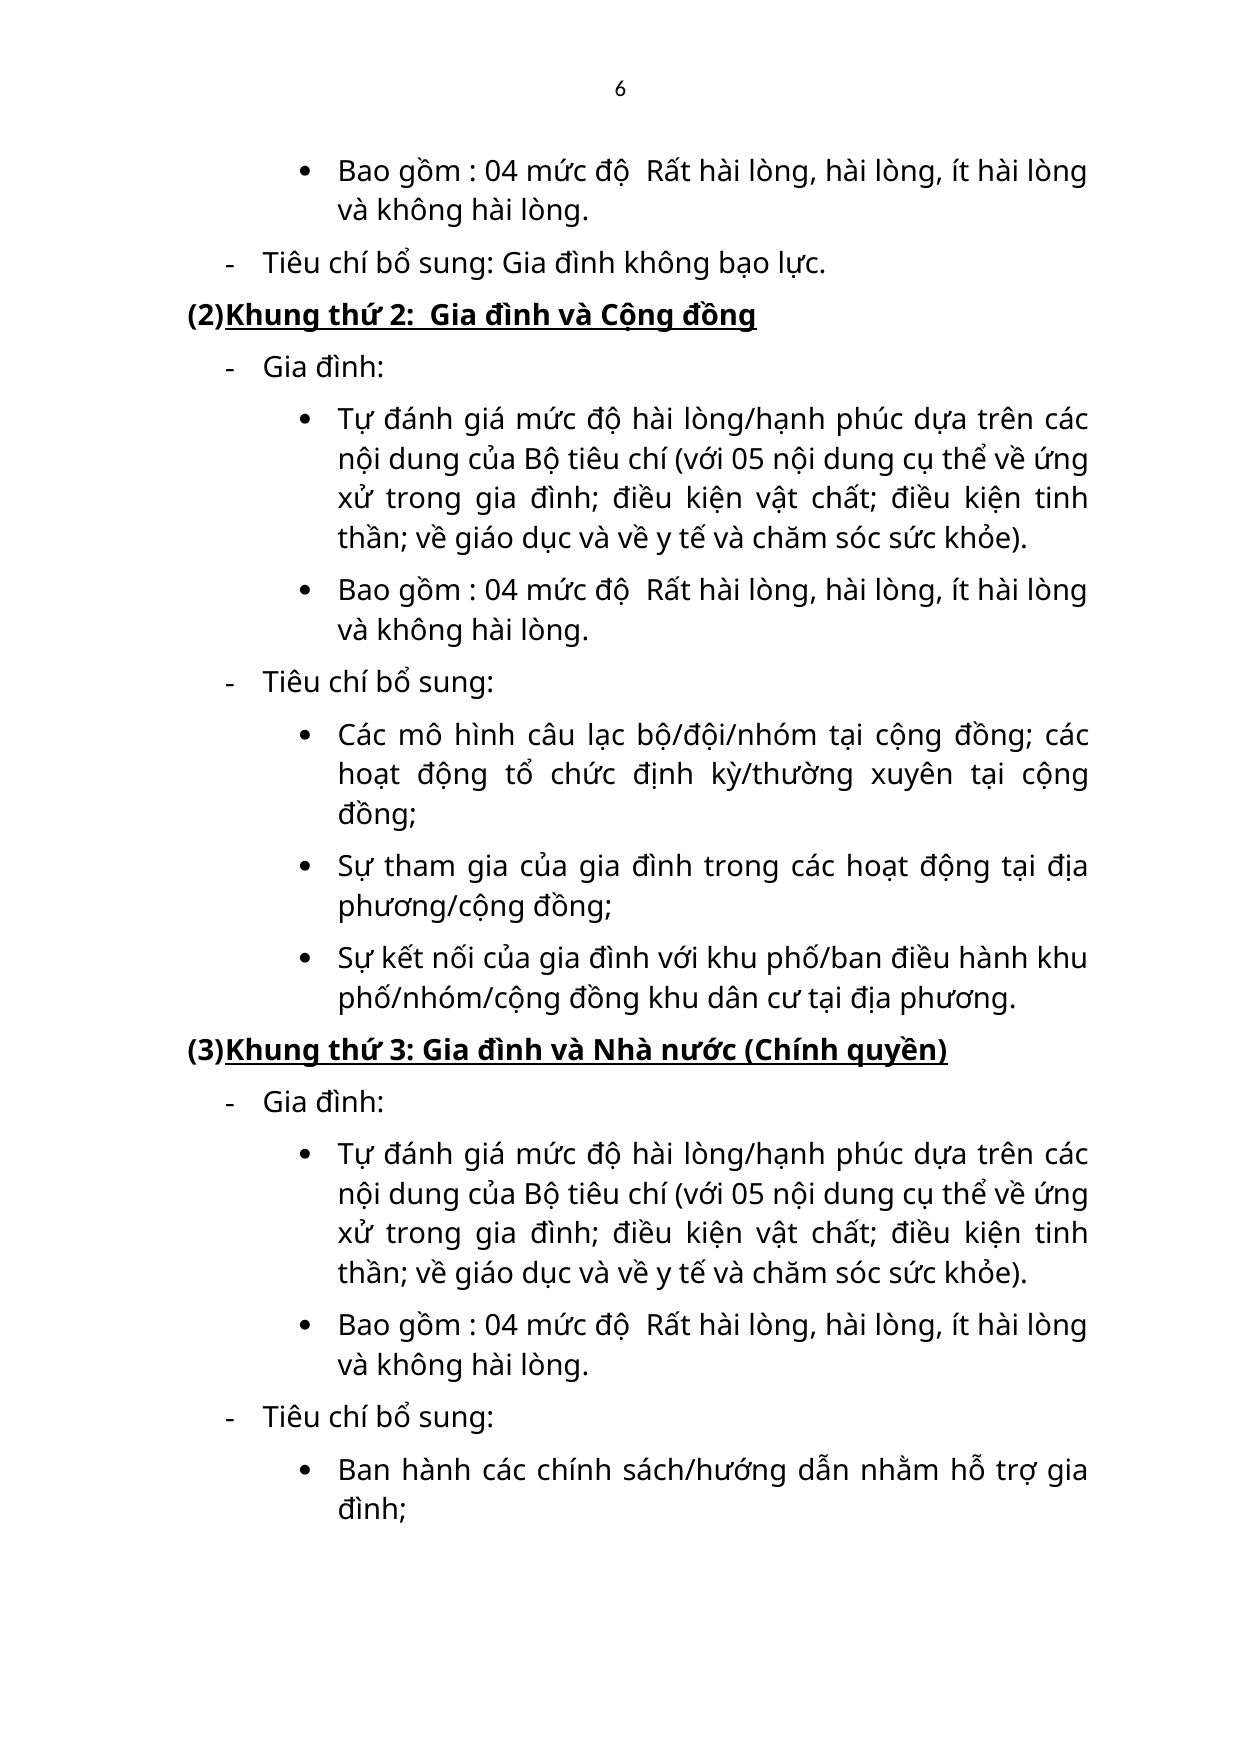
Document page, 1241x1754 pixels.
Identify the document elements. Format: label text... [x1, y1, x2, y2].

list Khung thứ 3: Gia đình và Nhà nước (Chính quyền) [187, 1029, 1090, 1069]
list Sự kết nối của gia đình với khu phố/ban điều hành khu phố/nhóm/cộng đồng khu dân cư tại địa phương. [300, 937, 1090, 1017]
list Các mô hình câu lạc bộ/đội/nhóm tại cộng đồng; các hoạt động tổ chức định kỳ/thường xuyên tại cộng đồng; [300, 714, 1090, 833]
list Bao gồm : 04 mức độ Rất hài lòng, hài lòng, ít hài lòng và không hài lòng. [300, 1305, 1090, 1384]
list Khung thứ 2: Gia đình và Cộng đồng [187, 294, 1090, 334]
list Tiêu chí bổ sung: Gia đình không bạo lực. [225, 242, 1090, 282]
list Bao gồm : 04 mức độ Rất hài lòng, hài lòng, ít hài lòng và không hài lòng. [300, 150, 1090, 229]
list Tiêu chí bổ sung: [225, 1397, 1090, 1436]
list Sự tham gia của gia đình trong các hoạt động tại địa phương/cộng đồng; [300, 845, 1090, 925]
list Gia đình: [225, 346, 1090, 386]
list Ban hành các chính sách/hướng dẫn nhằm hỗ trợ gia đình; [300, 1449, 1090, 1528]
list Tiêu chí bổ sung: [225, 662, 1090, 701]
list Gia đình: [225, 1081, 1090, 1121]
list Bao gồm : 04 mức độ Rất hài lòng, hài lòng, ít hài lòng và không hài lòng. [300, 570, 1090, 649]
